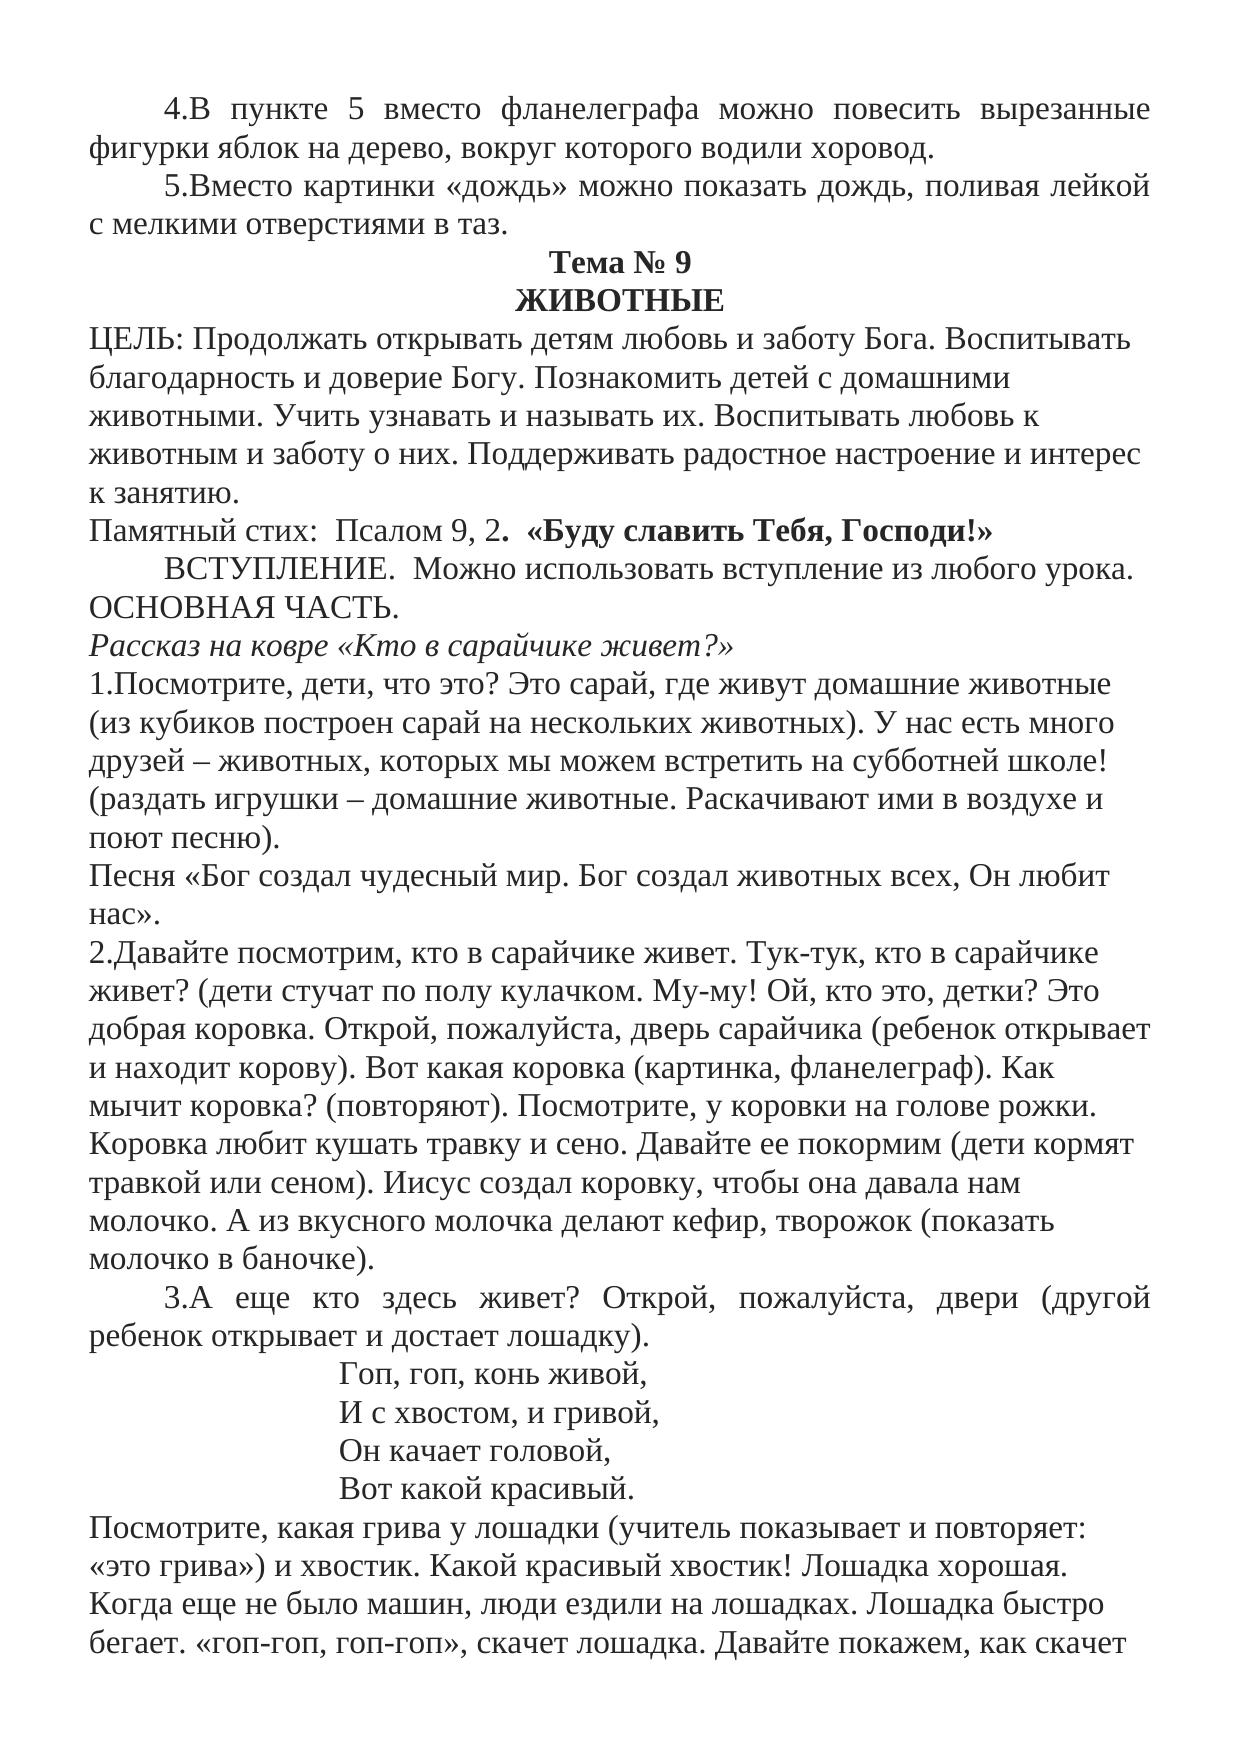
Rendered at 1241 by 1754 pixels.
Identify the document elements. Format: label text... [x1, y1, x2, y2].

text Рассказ на ковре «Кто в сарайчике живет?» [89, 625, 1152, 664]
text И с хвостом, и гривой, [89, 1392, 1152, 1430]
text Тема № 9 [89, 242, 1152, 280]
text Памятный стих: Псалом 9, 2. «Буду славить Тебя, Господи!» [89, 510, 1152, 549]
text 5.Вместо картинки «дождь» можно показать дождь, поливая лейкой с мелкими отверстиями в таз. [89, 165, 1152, 242]
text Песня «Бог создал чудесный мир. Бог создал животных всех, Он любит нас». [89, 855, 1152, 932]
text 3.А еще кто здесь живет? Открой, пожалуйста, двери (другой ребенок открывает и достает лошадку). [89, 1277, 1152, 1354]
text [89, 1507, 1152, 1660]
text ЦЕЛЬ: Продолжать открывать детям любовь и заботу Бога. Воспитывать благодарность и доверие Богу. Познакомить детей с домашними животными. Учить узнавать и называть их. Воспитывать любовь к животным и заботу о них. Поддерживать радостное настроение и интерес к занятию. [89, 319, 1152, 510]
text ОСНОВНАЯ ЧАСТЬ. [89, 587, 1152, 625]
text ЖИВОТНЫЕ [89, 280, 1152, 319]
text 4.В пункте 5 вместо фланелеграфа можно повесить вырезанные фигурки яблок на дерево, вокруг которого водили хоровод. [89, 89, 1152, 165]
text 1.Посмотрите, дети, что это? Это сарай, где живут домашние животные (из кубиков построен сарай на нескольких животных). У нас есть много друзей – животных, которых мы можем встретить на субботней школе! (раздать игрушки – домашние животные. Раскачивают ими в воздухе и поют песню). [89, 664, 1152, 855]
text Вот какой красивый. [89, 1469, 1152, 1507]
text Гоп, гоп, конь живой, [89, 1354, 1152, 1392]
text ВСТУПЛЕНИЕ. Можно использовать вступление из любого урока. [89, 549, 1152, 587]
text Он качает головой, [89, 1430, 1152, 1469]
text 2.Давайте посмотрим, кто в сарайчике живет. Тук-тук, кто в сарайчике живет? (дети стучат по полу кулачком. Му-му! Ой, кто это, детки? Это добрая коровка. Открой, пожалуйста, дверь сарайчика (ребенок открывает и находит корову). Вот какая коровка (картинка, фланелеграф). Как мычит коровка? (повторяют). Посмотрите, у коровки на голове рожки. Коровка любит кушать травку и сено. Давайте ее покормим (дети кормят травкой или сеном). Иисус создал коровку, чтобы она давала нам молочко. А из вкусного молочка делают кефир, творожок (показать молочко в баночке). [89, 932, 1152, 1277]
